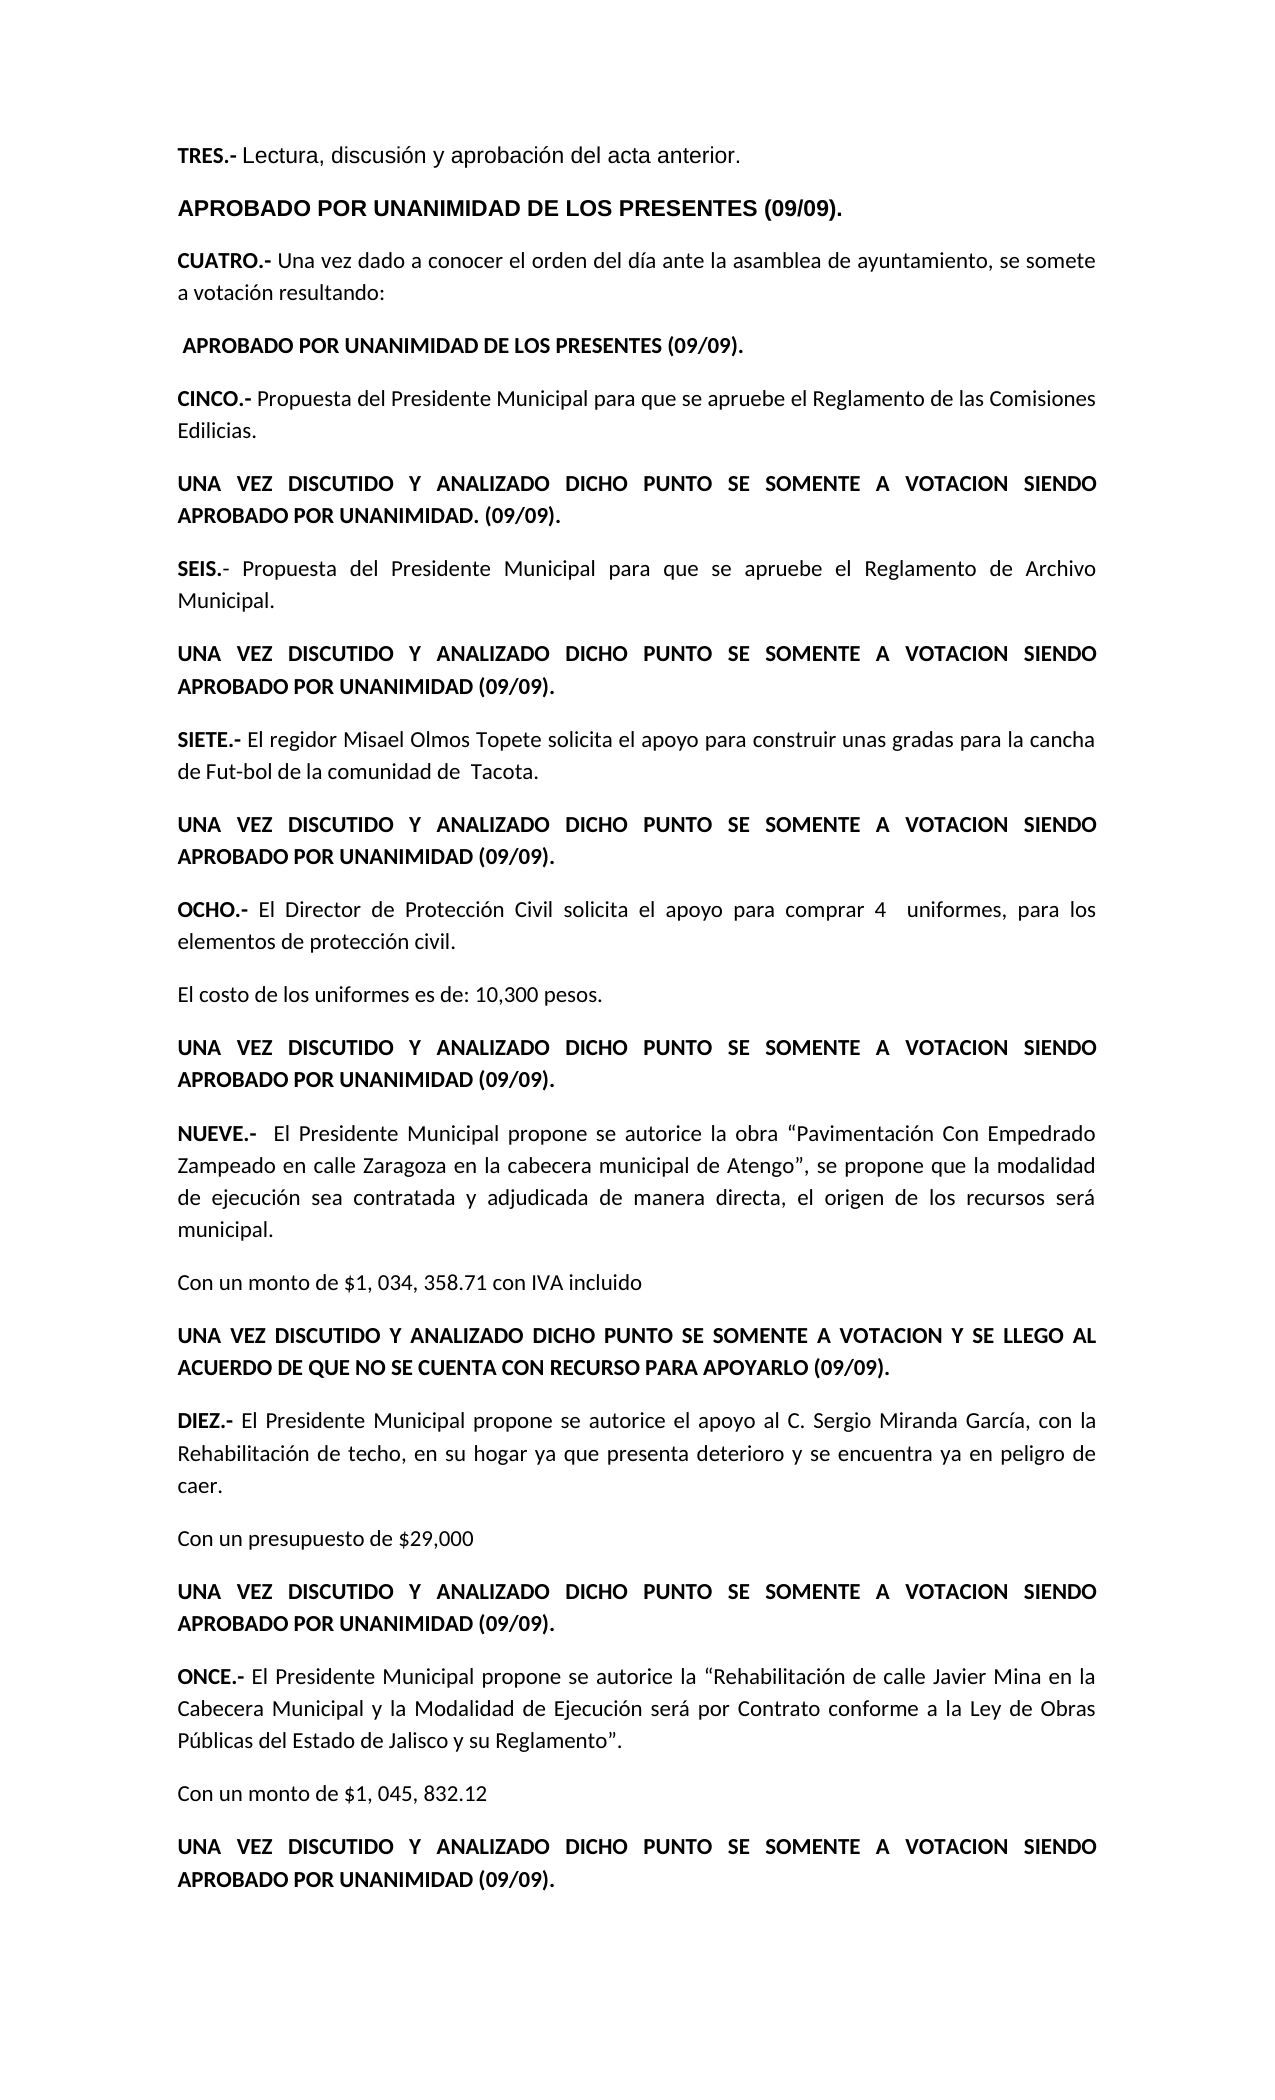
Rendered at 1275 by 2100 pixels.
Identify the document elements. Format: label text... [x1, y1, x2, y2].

text TRES.- Lectura, discusión y aprobación del acta anterior. [177, 142, 1098, 170]
text UNA VEZ DISCUTIDO Y ANALIZADO DICHO PUNTO SE SOMENTE A VOTACION SIENDO APROBADO POR UNANIMIDAD (09/09). [177, 810, 1098, 870]
text Con un monto de $1, 045, 832.12 [177, 1779, 1098, 1807]
text APROBADO POR UNANIMIDAD DE LOS PRESENTES (09/09). [177, 331, 1098, 359]
text UNA VEZ DISCUTIDO Y ANALIZADO DICHO PUNTO SE SOMENTE A VOTACION SIENDO APROBADO POR UNANIMIDAD. (09/09). [177, 469, 1098, 529]
text NUEVE.- El Presidente Municipal propone se autorice la obra “Pavimentación Con Empedrado Zampeado en calle Zaragoza en la cabecera municipal de Atengo”, se propone que la modalidad de ejecución sea contratada y adjudicada de manera directa, el origen de los recursos será municipal. [177, 1119, 1098, 1243]
text DIEZ.- El Presidente Municipal propone se autorice el apoyo al C. Sergio Miranda García, con la Rehabilitación de techo, en su hogar ya que presenta deterioro y se encuentra ya en peligro de caer. [177, 1406, 1098, 1499]
text CINCO.- Propuesta del Presidente Municipal para que se apruebe el Reglamento de las Comisiones Edilicias. [177, 384, 1098, 444]
text SIETE.- El regidor Misael Olmos Topete solicita el apoyo para construir unas gradas para la cancha de Fut-bol de la comunidad de Tacota. [177, 725, 1098, 785]
text UNA VEZ DISCUTIDO Y ANALIZADO DICHO PUNTO SE SOMENTE A VOTACION SIENDO APROBADO POR UNANIMIDAD (09/09). [177, 639, 1098, 700]
text SEIS.- Propuesta del Presidente Municipal para que se apruebe el Reglamento de Archivo Municipal. [177, 554, 1098, 614]
text UNA VEZ DISCUTIDO Y ANALIZADO DICHO PUNTO SE SOMENTE A VOTACION Y SE LLEGO AL ACUERDO DE QUE NO SE CUENTA CON RECURSO PARA APOYARLO (09/09). [177, 1321, 1098, 1381]
text Con un monto de $1, 034, 358.71 con IVA incluido [177, 1268, 1098, 1296]
text APROBADO POR UNANIMIDAD DE LOS PRESENTES (09/09). [177, 195, 1098, 221]
text OCHO.- El Director de Protección Civil solicita el apoyo para comprar 4 uniformes, para los elementos de protección civil. [177, 895, 1098, 955]
text UNA VEZ DISCUTIDO Y ANALIZADO DICHO PUNTO SE SOMENTE A VOTACION SIENDO APROBADO POR UNANIMIDAD (09/09). [177, 1832, 1098, 1893]
text El costo de los uniformes es de: 10,300 pesos. [177, 980, 1098, 1008]
text UNA VEZ DISCUTIDO Y ANALIZADO DICHO PUNTO SE SOMENTE A VOTACION SIENDO APROBADO POR UNANIMIDAD (09/09). [177, 1577, 1098, 1637]
text UNA VEZ DISCUTIDO Y ANALIZADO DICHO PUNTO SE SOMENTE A VOTACION SIENDO APROBADO POR UNANIMIDAD (09/09). [177, 1033, 1098, 1094]
text CUATRO.- Una vez dado a conocer el orden del día ante la asamblea de ayuntamiento, se somete a votación resultando: [177, 246, 1098, 306]
text Con un presupuesto de $29,000 [177, 1524, 1098, 1552]
text ONCE.- El Presidente Municipal propone se autorice la “Rehabilitación de calle Javier Mina en la Cabecera Municipal y la Modalidad de Ejecución será por Contrato conforme a la Ley de Obras Públicas del Estado de Jalisco y su Reglamento”. [177, 1662, 1098, 1754]
